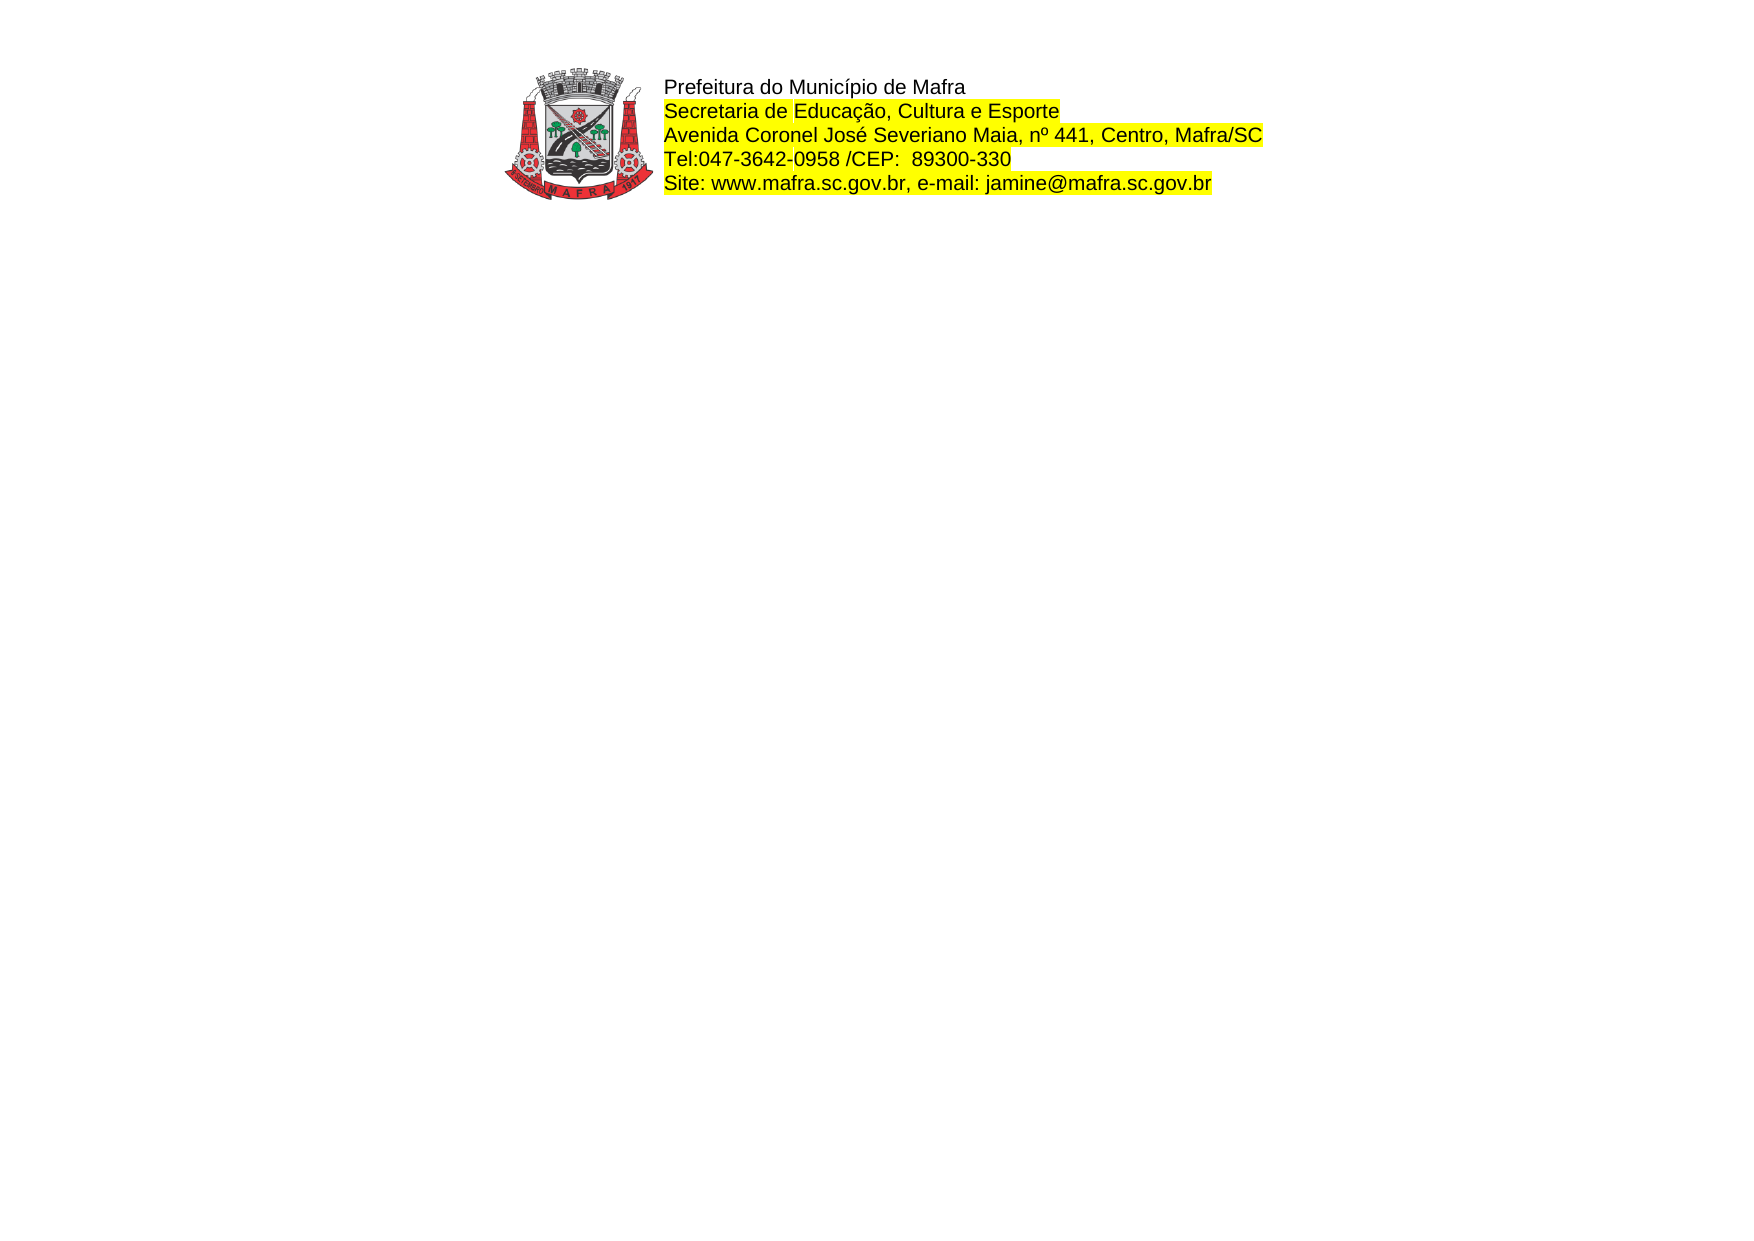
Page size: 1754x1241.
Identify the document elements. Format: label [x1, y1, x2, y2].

picture [504, 68, 654, 200]
